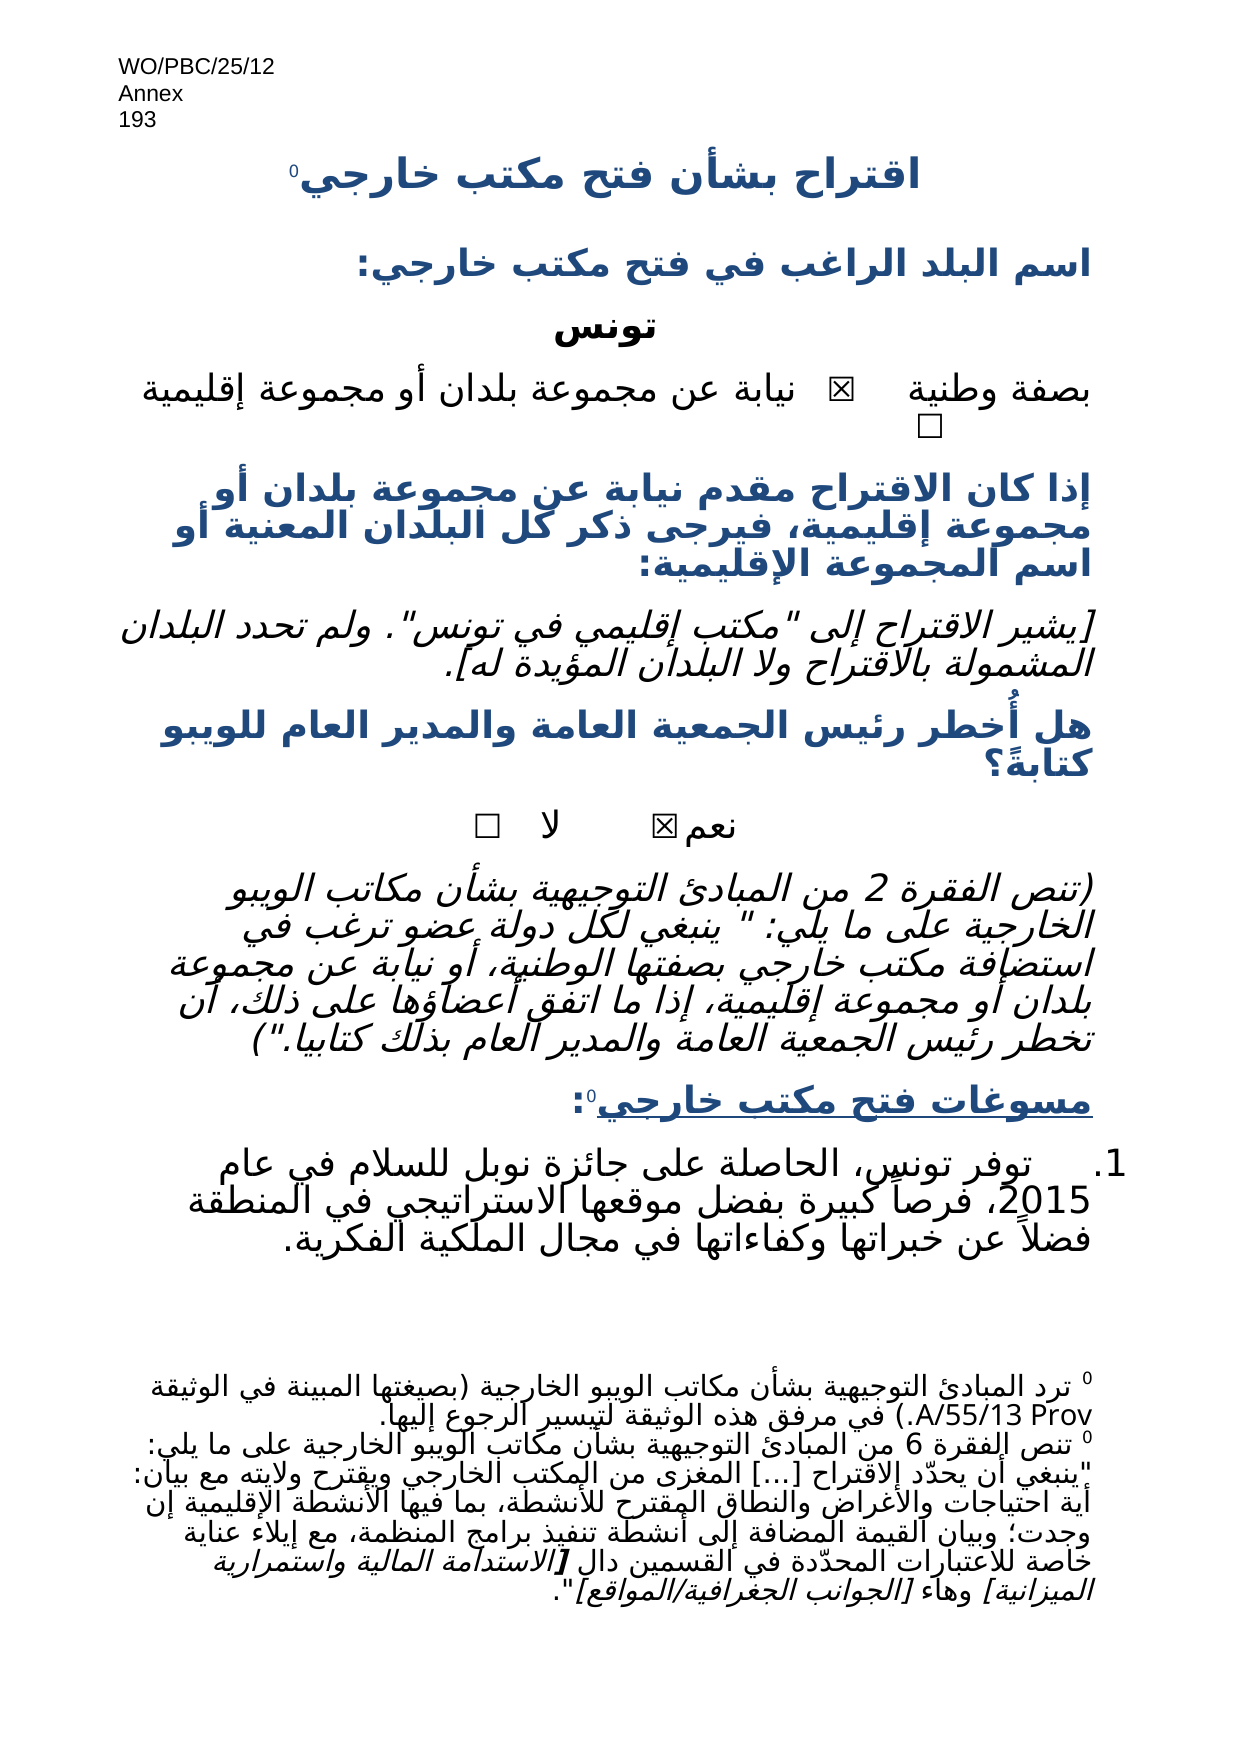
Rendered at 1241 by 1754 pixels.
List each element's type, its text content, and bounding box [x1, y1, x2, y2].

text اقتراح بشأن فتح مكتب خارجي [118, 158, 1092, 196]
text هل أُخطر رئيس الجمعية العامة والمدير العام للويبو كتابةً؟ [118, 708, 1092, 783]
text بصفة وطنية نيابة عن مجموعة بلدان أو مجموعة إقليمية [118, 371, 1092, 446]
list توفر تونس، الحاصلة على جائزة نوبل للسلام في عام 2015، فرصاً كبيرة بفضل موقعها الاستراتيجي في المنطقة فضلاً عن خبراتها وكفاءاتها في مجال الملكية الفكرية. [118, 1146, 1092, 1258]
text [يشير الاقتراح إلى "مكتب إقليمي في تونس". ولم تحدد البلدان المشمولة بالاقتراح ولا البلدان المؤيدة له]. [118, 608, 1092, 683]
text مسوغات فتح مكتب خارجي: [118, 1083, 1092, 1121]
text إذا كان الاقتراح مقدم نيابة عن مجموعة بلدان أو مجموعة إقليمية، فيرجى ذكر كل البلدان المعنية أو اسم المجموعة الإقليمية: [118, 471, 1092, 583]
subtitle تونس [118, 308, 1092, 346]
text اسم البلد الراغب في فتح مكتب خارجي: [118, 246, 1092, 283]
text نعم لا [118, 808, 1092, 846]
text (تنص الفقرة 2 من المبادئ التوجيهية بشأن مكاتب الويبو الخارجية على ما يلي: " ينبغي لكل دولة عضو ترغب في استضافة مكتب خارجي بصفتها الوطنية، أو نيابة عن مجموعة بلدان أو مجموعة إقليمية، إذا ما اتفق أعضاؤها على ذلك، أن تخطر رئيس الجمعية العامة والمدير العام بذلك كتابيا.") [118, 871, 1092, 1058]
